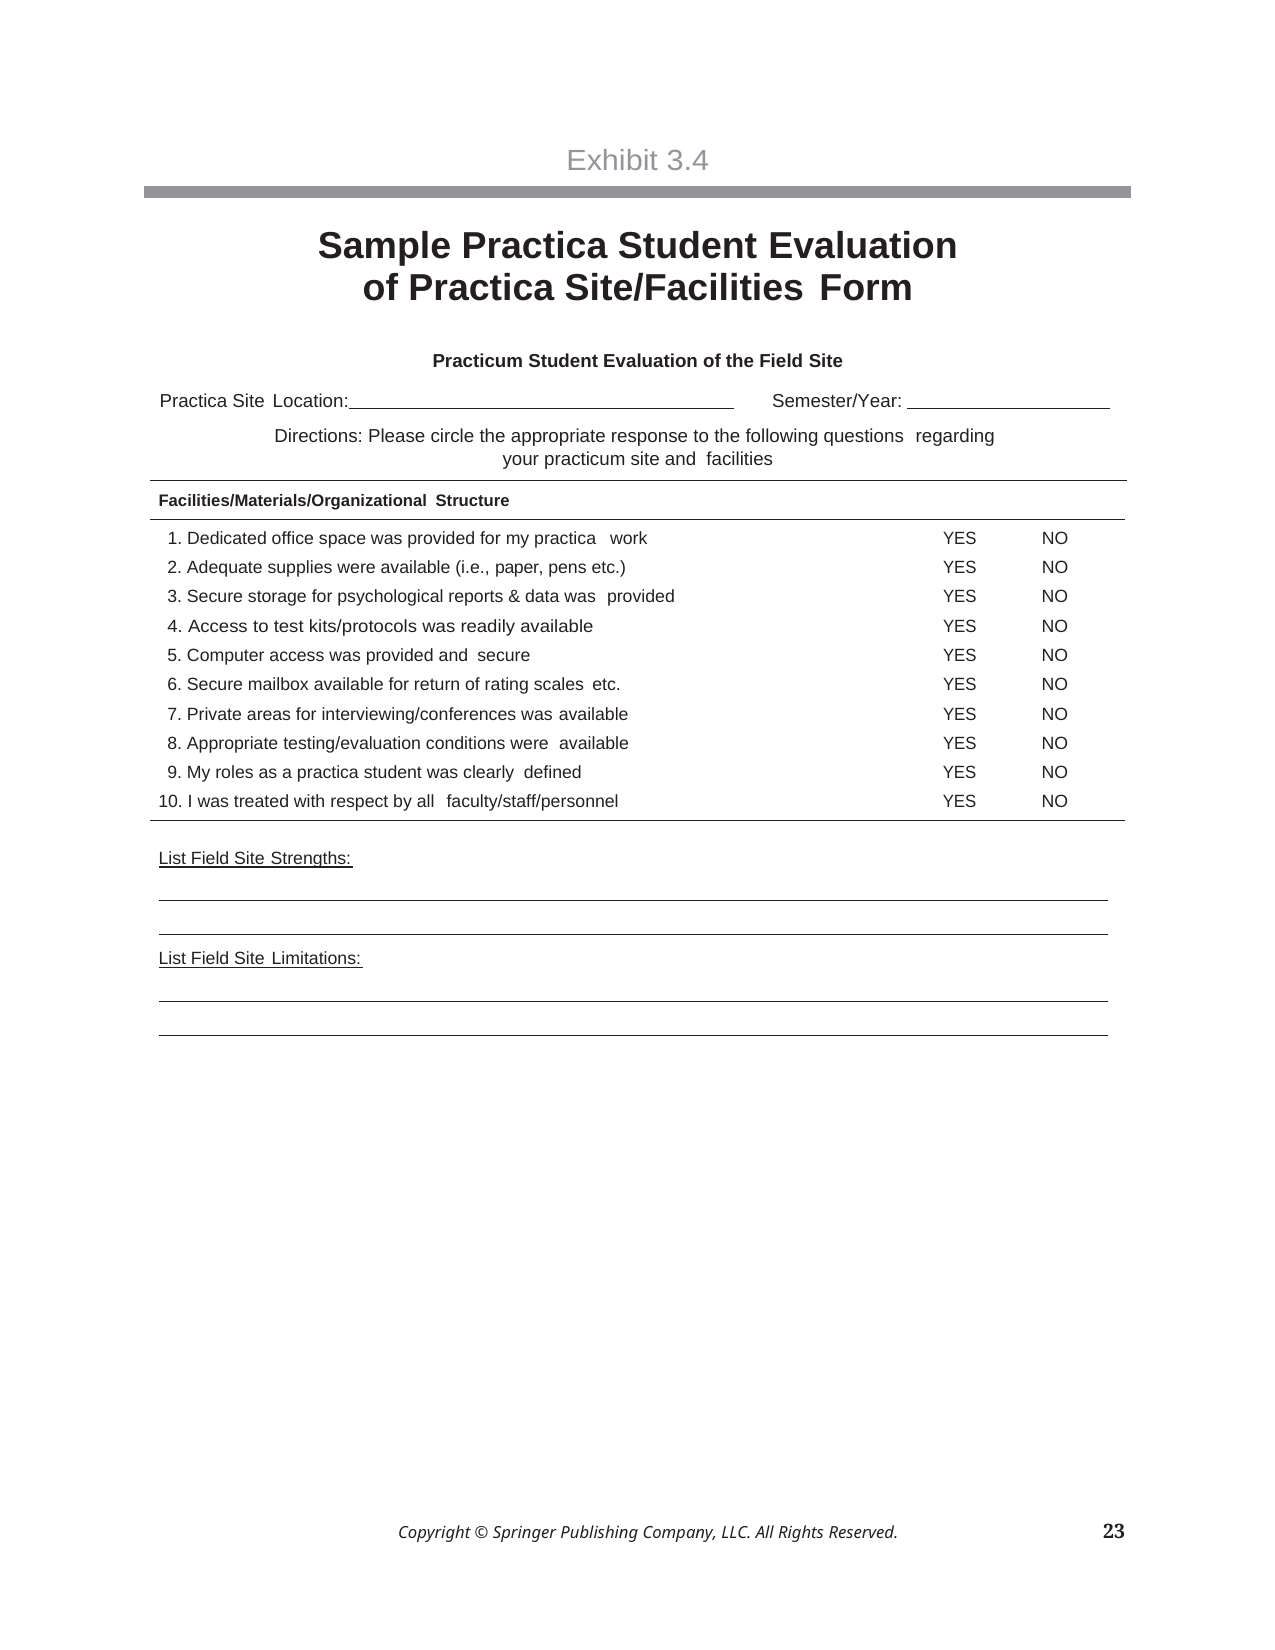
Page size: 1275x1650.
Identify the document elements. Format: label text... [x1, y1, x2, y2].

table_cell NO [1009, 788, 1125, 820]
table_cell NO [1009, 641, 1125, 670]
table_cell 3. Secure storage for psychological reports & data was provided [150, 583, 808, 612]
table_cell 9. My roles as a practica student was clearly defined [150, 758, 808, 787]
table_cell YES [809, 758, 1009, 787]
text Sample Practica Student Evaluation of Practica Site/Facilities Form [317, 225, 958, 308]
table_cell YES [809, 612, 1009, 641]
text List Field Site Limitations: [158, 948, 1119, 968]
table_cell YES [809, 553, 1009, 582]
table_cell NO [1009, 670, 1125, 699]
table_cell YES [809, 670, 1009, 699]
table_cell 4. Access to test kits/protocols was readily available [150, 612, 808, 641]
text Copyright © Springer Publishing Company, LLC. All Rights Reserved. 23 [398, 1517, 1142, 1544]
text your practicum site and facilities [133, 448, 1142, 469]
table_cell 2. Adequate supplies were available (i.e., paper, pens etc.) [150, 553, 808, 582]
table_header NO [1009, 520, 1125, 553]
text Practica Site Location: Semester/Year: Directions: Please circle the appropriate response to the following questions regarding [158, 376, 1111, 447]
table_cell YES [809, 583, 1009, 612]
table_cell NO [1009, 583, 1125, 612]
table_cell 8. Appropriate testing/evaluation conditions were available [150, 729, 808, 758]
table_cell 7. Private areas for interviewing/conferences was available [150, 700, 808, 729]
table_cell NO [1009, 758, 1125, 787]
table_cell YES [809, 700, 1009, 729]
table_header 1. Dedicated office space was provided for my practica work [150, 520, 808, 553]
subtitle Exhibit 3.4 [133, 143, 1142, 177]
table_cell NO [1009, 729, 1125, 758]
table_cell NO [1009, 700, 1125, 729]
table_cell YES [809, 788, 1009, 820]
table_cell NO [1009, 612, 1125, 641]
table_cell YES [809, 641, 1009, 670]
table_cell 5. Computer access was provided and secure [150, 641, 808, 670]
text List Field Site Strengths: [158, 847, 1119, 868]
table_cell NO [1009, 553, 1125, 582]
table_cell YES [809, 729, 1009, 758]
text Practicum Student Evaluation of the Field Site [133, 350, 1142, 372]
table_cell 6. Secure mailbox available for return of rating scales etc. [150, 670, 808, 699]
table_cell 10. I was treated with respect by all faculty/staff/personnel [150, 788, 808, 820]
text Facilities/Materials/Organizational Structure [158, 491, 1119, 510]
table_header YES [809, 520, 1009, 553]
